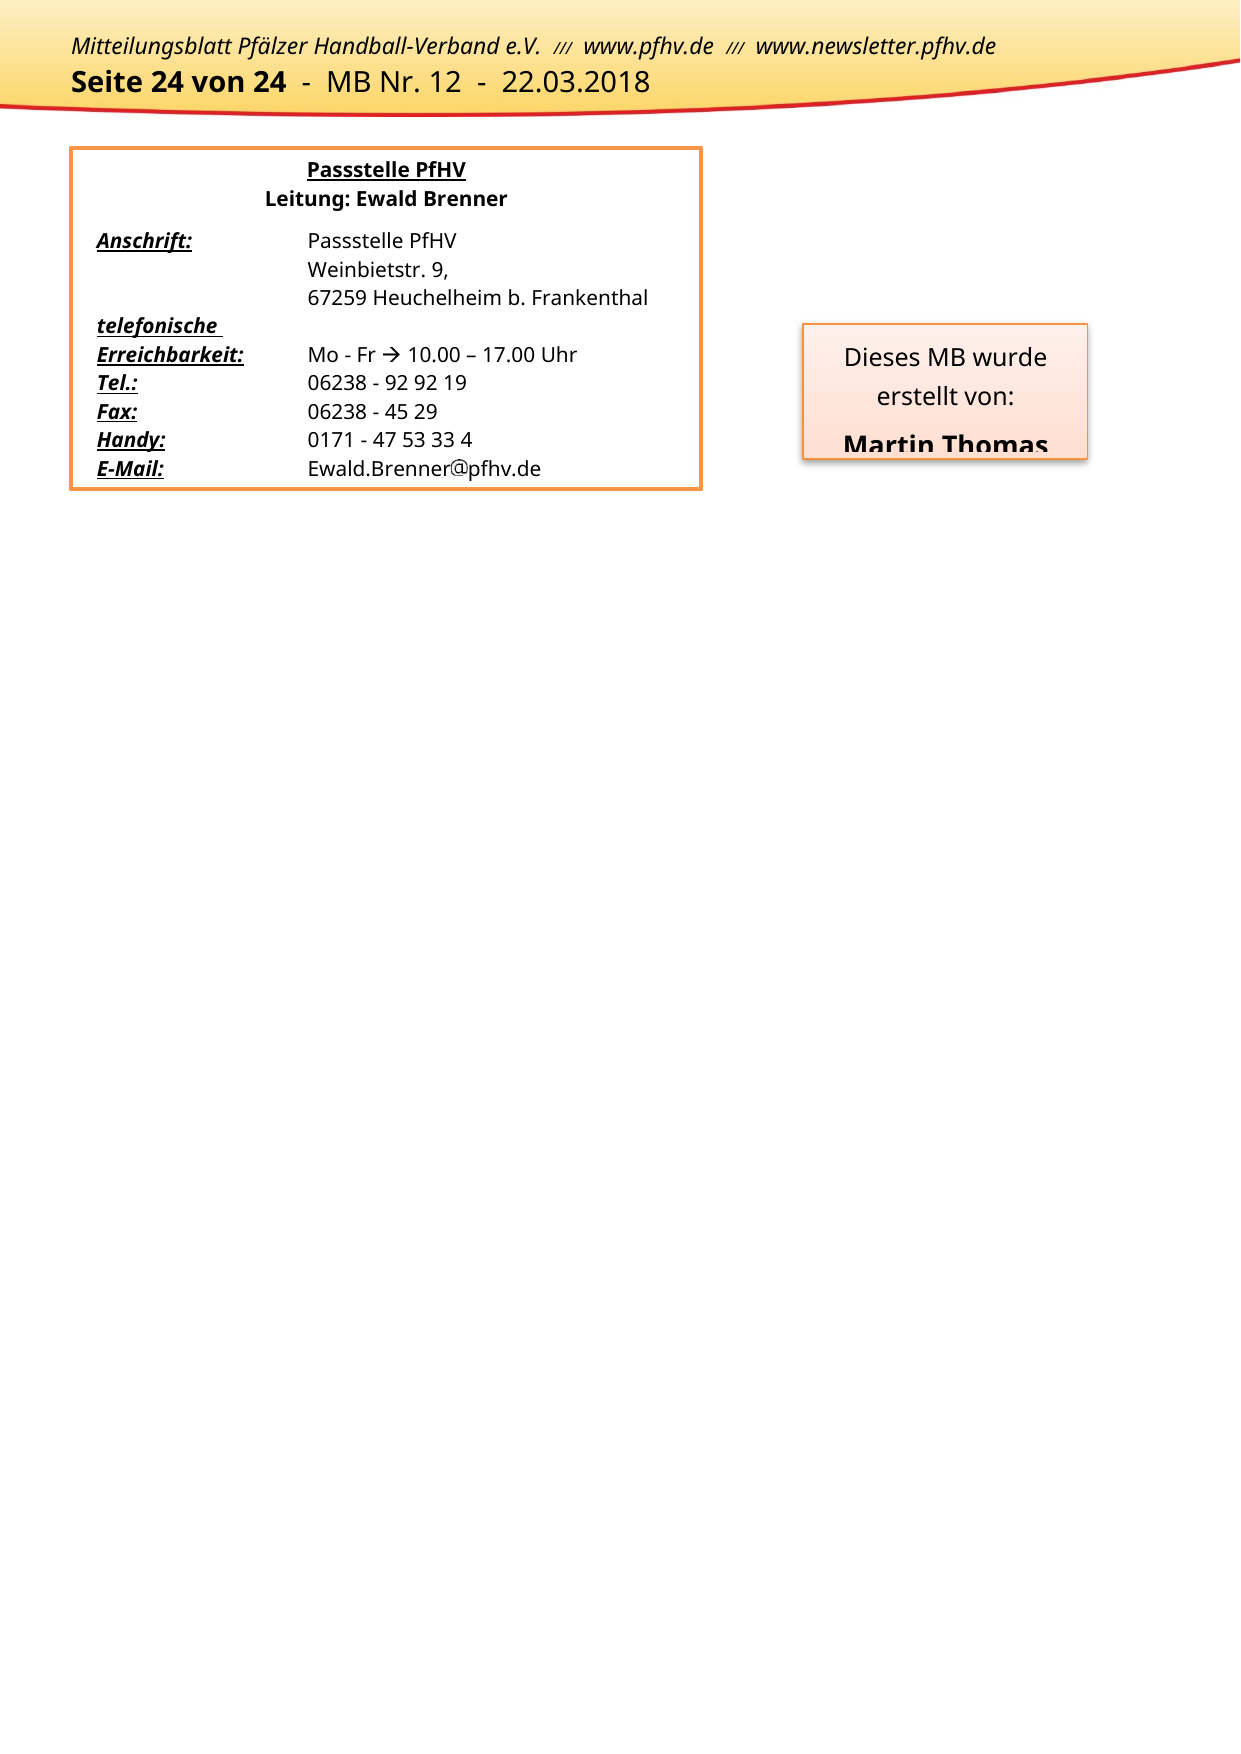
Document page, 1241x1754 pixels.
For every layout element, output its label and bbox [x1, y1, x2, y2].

picture [0, 0, 1241, 117]
picture [450, 459, 468, 476]
